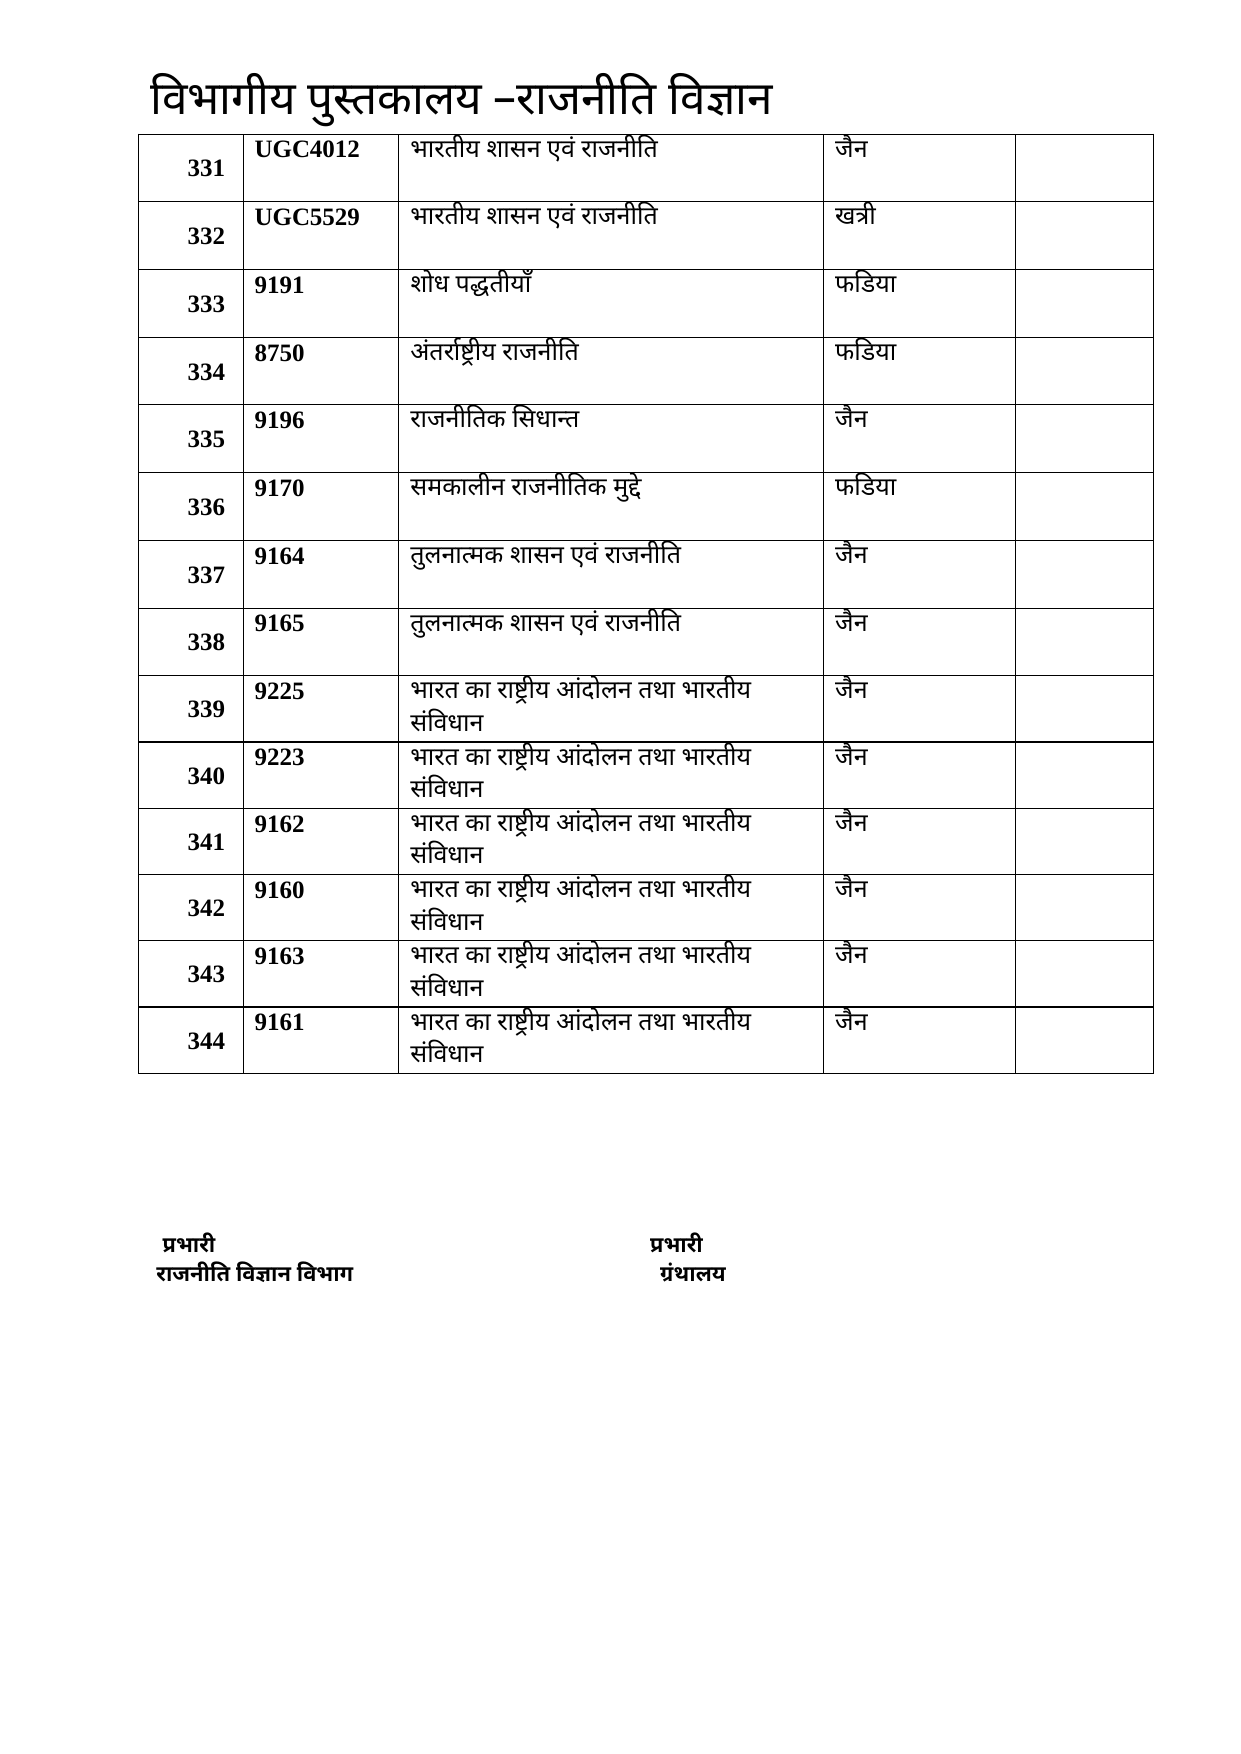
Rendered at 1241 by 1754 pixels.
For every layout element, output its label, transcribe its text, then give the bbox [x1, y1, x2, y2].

table_cell फडिया [824, 270, 1015, 337]
table_cell जैन [824, 609, 1015, 675]
table_cell समकालीन राजनीतिक मुद्दे [399, 473, 823, 540]
table_cell भारतीय शासन एवं राजनीति [399, 202, 823, 269]
table_cell 9196 [244, 405, 398, 472]
table_cell जैन [824, 1008, 1015, 1073]
table_cell [1016, 135, 1153, 201]
table_cell [1016, 609, 1153, 675]
table_cell 332 [139, 202, 243, 269]
table_cell फडिया [824, 473, 1015, 540]
table_cell 8750 [244, 338, 398, 404]
table_cell 344 [139, 1008, 243, 1073]
table_cell UGC5529 [244, 202, 398, 269]
table_cell भारत का राष्ट्रीय आंदोलन तथा भारतीय संविधान [399, 1008, 823, 1073]
table_cell भारत का राष्ट्रीय आंदोलन तथा भारतीय संविधान [399, 809, 823, 874]
table_cell 331 [139, 135, 243, 201]
table_cell खत्री [824, 202, 1015, 269]
table_cell 340 [139, 743, 243, 808]
table_cell जैन [824, 875, 1015, 940]
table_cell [399, 135, 823, 201]
table_cell 338 [139, 609, 243, 675]
table_cell जैन [824, 676, 1015, 741]
text राजनीति विज्ञान विभाग ग्रंथालय [150, 1261, 1078, 1290]
table_cell शोध पद्धतीयाँ [399, 270, 823, 337]
table_cell फडिया [824, 338, 1015, 404]
table_cell [1016, 405, 1153, 472]
table_cell 337 [139, 541, 243, 607]
table_cell [1016, 270, 1153, 337]
table_cell 9160 [244, 875, 398, 940]
table_cell [1016, 809, 1153, 874]
table_cell जैन [824, 743, 1015, 808]
table_cell 341 [139, 809, 243, 874]
table_cell 9161 [244, 1008, 398, 1073]
table_cell जैन [824, 941, 1015, 1006]
table_cell भारत का राष्ट्रीय आंदोलन तथा भारतीय संविधान [399, 676, 823, 741]
table_cell [1016, 743, 1153, 808]
table_cell तुलनात्मक शासन एवं राजनीति [399, 609, 823, 675]
table_cell जैन [824, 809, 1015, 874]
table_cell 9223 [244, 743, 398, 808]
table_cell 9163 [244, 941, 398, 1006]
table_cell तुलनात्मक शासन एवं राजनीति [399, 541, 823, 607]
table_cell UGC4012 [244, 135, 398, 201]
table_cell 9162 [244, 809, 398, 874]
table_cell जैन [824, 405, 1015, 472]
table_cell जैन [824, 135, 1015, 201]
table_cell 343 [139, 941, 243, 1006]
table_cell [1016, 941, 1153, 1006]
table_cell जैन [824, 541, 1015, 607]
table_cell 335 [139, 405, 243, 472]
table_cell [1016, 1008, 1153, 1073]
table_cell भारत का राष्ट्रीय आंदोलन तथा भारतीय संविधान [399, 875, 823, 940]
table_cell 334 [139, 338, 243, 404]
table_cell 339 [139, 676, 243, 741]
table_cell 336 [139, 473, 243, 540]
table_cell [1016, 202, 1153, 269]
table_cell 9225 [244, 676, 398, 741]
table_cell [1016, 338, 1153, 404]
table_cell 342 [139, 875, 243, 940]
table_cell 9164 [244, 541, 398, 607]
table_cell 9170 [244, 473, 398, 540]
table_cell अंतर्राष्ट्रीय राजनीति [399, 338, 823, 404]
table_cell 333 [139, 270, 243, 337]
table_cell 9165 [244, 609, 398, 675]
table_cell [1016, 473, 1153, 540]
table_cell भारत का राष्ट्रीय आंदोलन तथा भारतीय संविधान [399, 743, 823, 808]
table_cell [1016, 541, 1153, 607]
table_cell 9191 [244, 270, 398, 337]
table_cell [1016, 676, 1153, 741]
table_cell राजनीतिक सिधान्त [399, 405, 823, 472]
table_cell भारत का राष्ट्रीय आंदोलन तथा भारतीय संविधान [399, 941, 823, 1006]
text प्रभारी प्रभारी [150, 1233, 1078, 1261]
table_cell [1016, 875, 1153, 940]
